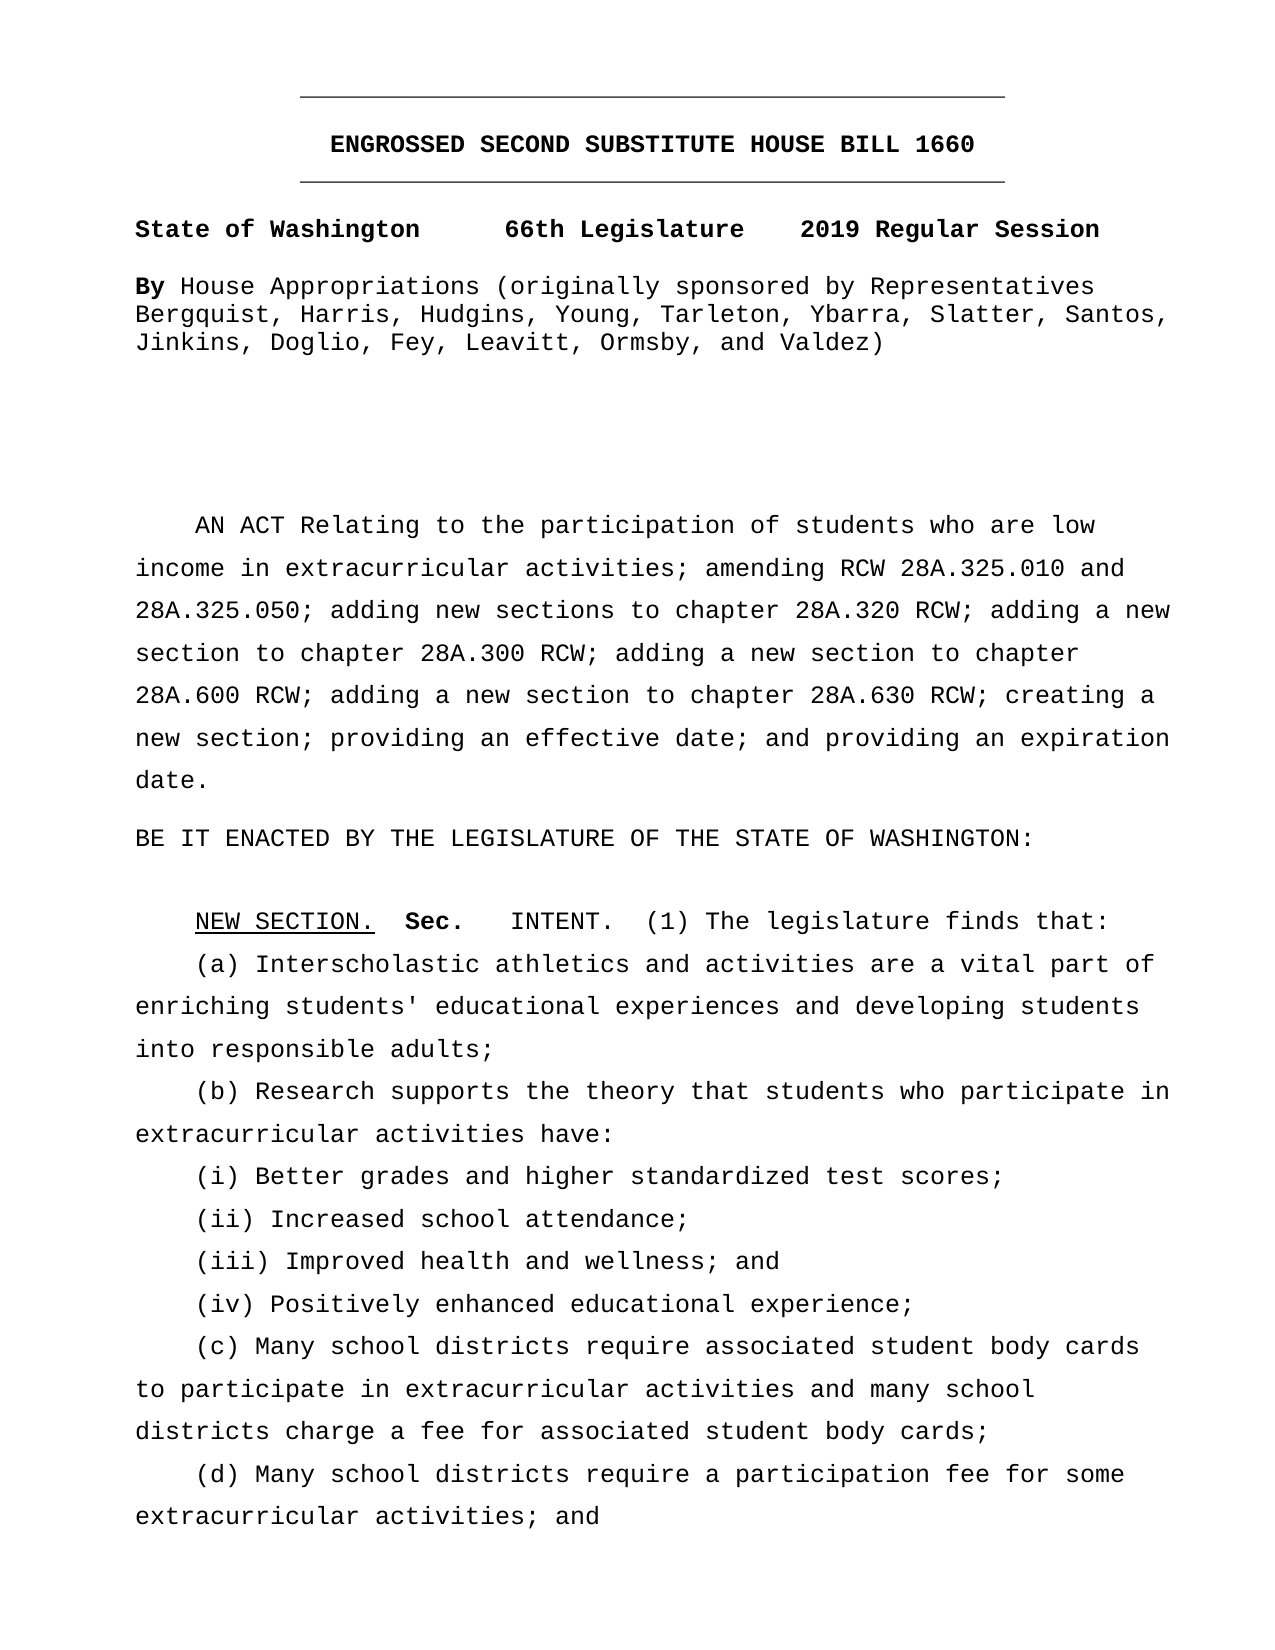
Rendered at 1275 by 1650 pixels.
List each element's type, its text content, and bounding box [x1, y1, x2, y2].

text (ii) Increased school attendance; [135, 1193, 1170, 1236]
text (iii) Improved health and wellness; and [135, 1236, 1170, 1278]
text _______________________________________________ [135, 75, 1170, 103]
text AN ACT Relating to the participation of students who are low income in extracurricular activities; amending RCW 28A.325.010 and 28A.325.050; adding new sections to chapter 28A.320 RCW; adding a new section to chapter 28A.300 RCW; adding a new section to chapter 28A.600 RCW; adding a new section to chapter 28A.630 RCW; creating a new section; providing an effective date; and providing an expiration date. [135, 500, 1170, 797]
text By House Appropriations (originally sponsored by Representatives Bergquist, Harris, Hudgins, Young, Tarleton, Ybarra, Slatter, Santos, Jinkins, Doglio, Fey, Leavitt, Ormsby, and Valdez) [135, 273, 1170, 358]
text (a) Interscholastic athletics and activities are a vital part of enriching students' educational experiences and developing students into responsible adults; [135, 938, 1170, 1066]
text (b) Research supports the theory that students who participate in extracurricular activities have: [135, 1066, 1170, 1151]
text (d) Many school districts require a participation fee for some extracurricular activities; and [135, 1448, 1170, 1533]
text ENGROSSED SECOND SUBSTITUTE HOUSE BILL 1660 [135, 132, 1170, 160]
text NEW SECTION. Sec. INTENT. (1) The legislature finds that: [135, 896, 1170, 938]
text (iv) Positively enhanced educational experience; [135, 1278, 1170, 1321]
text BE IT ENACTED BY THE LEGISLATURE OF THE STATE OF WASHINGTON: [135, 826, 1170, 854]
text State of Washington 66th Legislature 2019 Regular Session [135, 217, 1170, 245]
text _______________________________________________ [135, 160, 1170, 188]
text (c) Many school districts require associated student body cards to participate in extracurricular activities and many school districts charge a fee for associated student body cards; [135, 1321, 1170, 1448]
text (i) Better grades and higher standardized test scores; [135, 1151, 1170, 1193]
